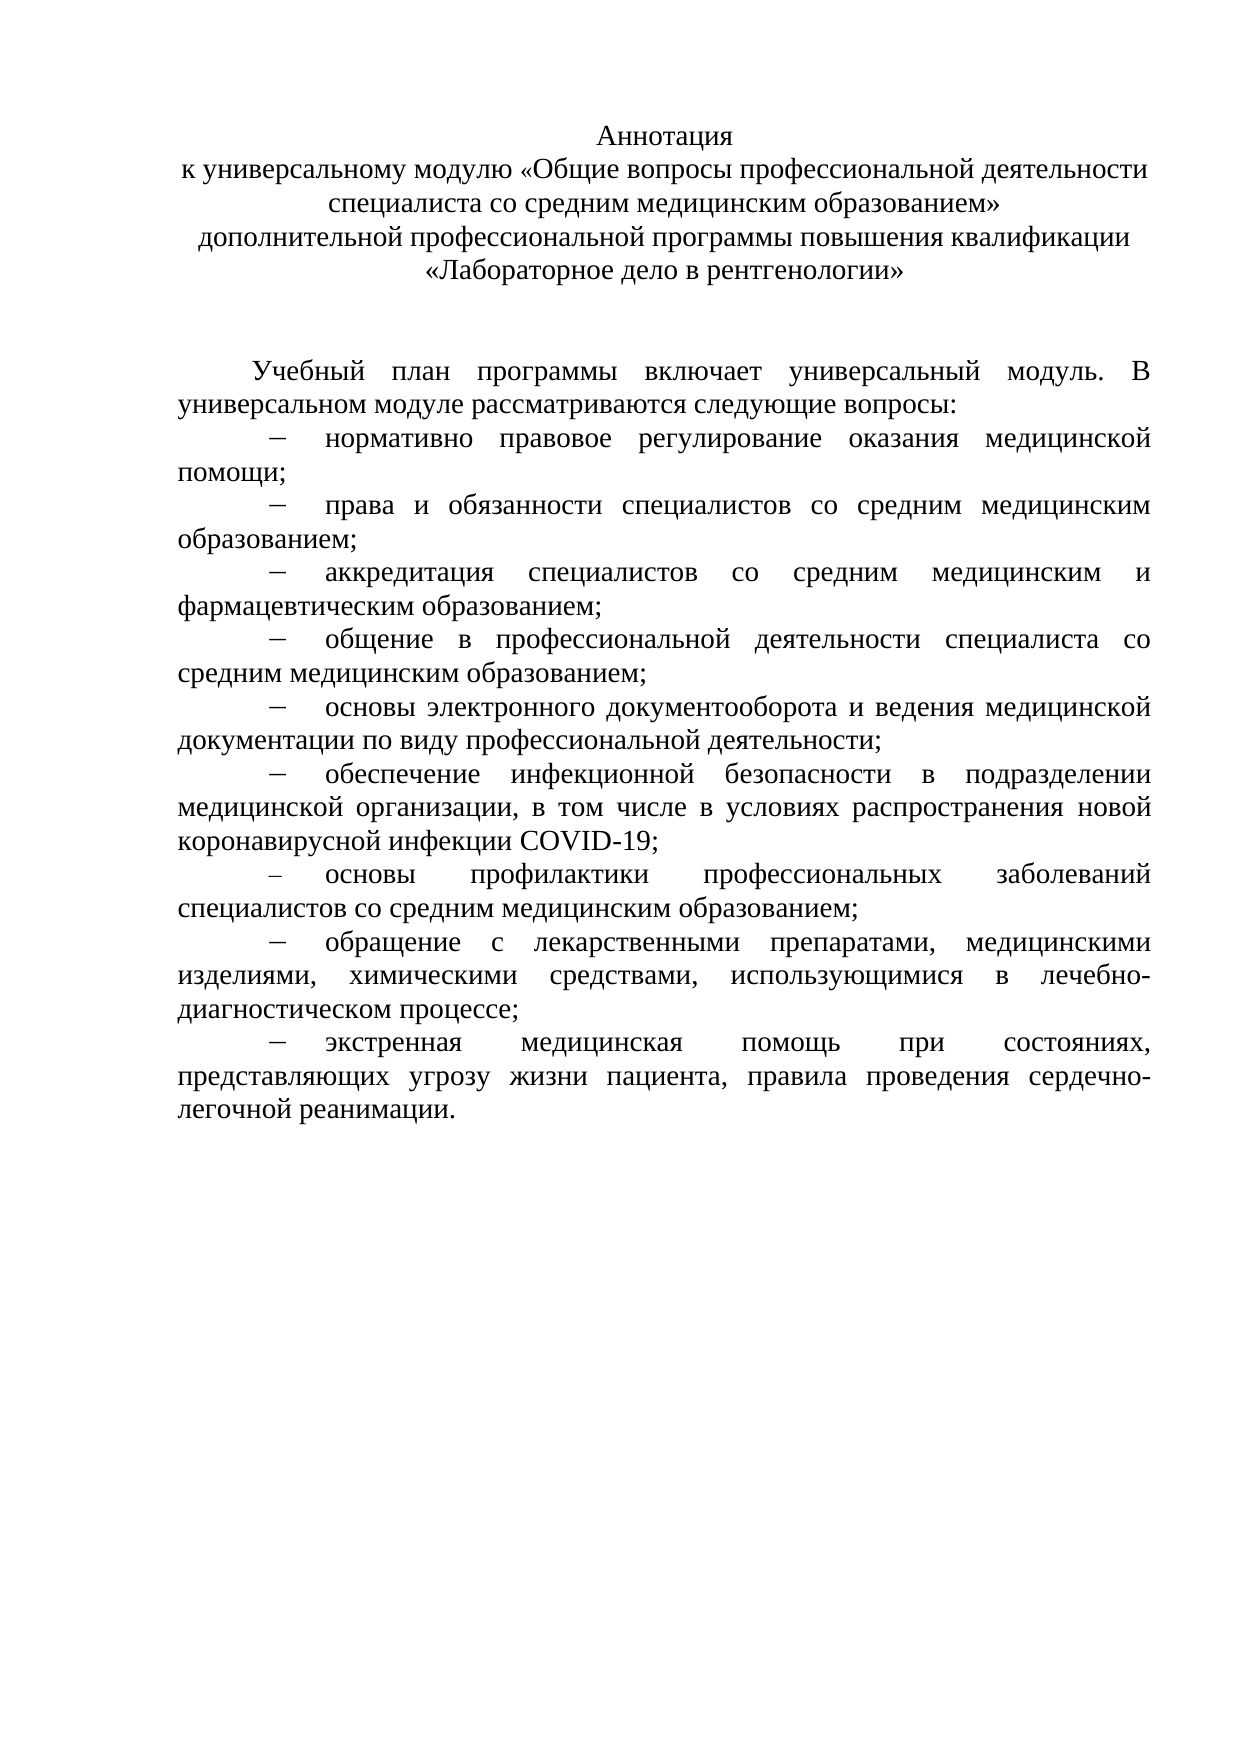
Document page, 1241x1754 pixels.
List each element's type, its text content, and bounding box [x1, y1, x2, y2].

list обращение с лекарственными препаратами, медицинскими изделиями, химическими средствами, использующимися в лечебно-диагностическом процессе; [177, 924, 1152, 1024]
list аккредитация специалистов со средним медицинским и фармацевтическим образованием; [177, 554, 1152, 622]
list экстренная медицинская помощь при состояниях, представляющих угрозу жизни пациента, правила проведения сердечно-легочной реанимации. [177, 1024, 1152, 1125]
text «Лабораторное дело в рентгенологии» [177, 252, 1152, 286]
list основы профилактики профессиональных заболеваний специалистов со средним медицинским образованием; [177, 857, 1152, 924]
text Аннотация [177, 118, 1152, 152]
list обеспечение инфекционной безопасности в подразделении медицинской организации, в том числе в условиях распространения новой коронавирусной инфекции COVID-19; [177, 756, 1152, 857]
list основы электронного документооборота и ведения медицинской документации по виду профессиональной деятельности; [177, 689, 1152, 756]
text дополнительной профессиональной программы повышения квалификации [177, 219, 1152, 252]
list общение в профессиональной деятельности специалиста со средним медицинским образованием; [177, 622, 1152, 689]
text к универсальному модулю «Общие вопросы профессиональной деятельности специалиста со средним медицинским образованием» [177, 152, 1152, 219]
text Учебный план программы включает универсальный модуль. В универсальном модуле рассматриваются следующие вопросы: [177, 353, 1152, 420]
list нормативно правовое регулирование оказания медицинской помощи; [177, 420, 1152, 487]
list права и обязанности специалистов со средним медицинским образованием; [177, 487, 1152, 554]
